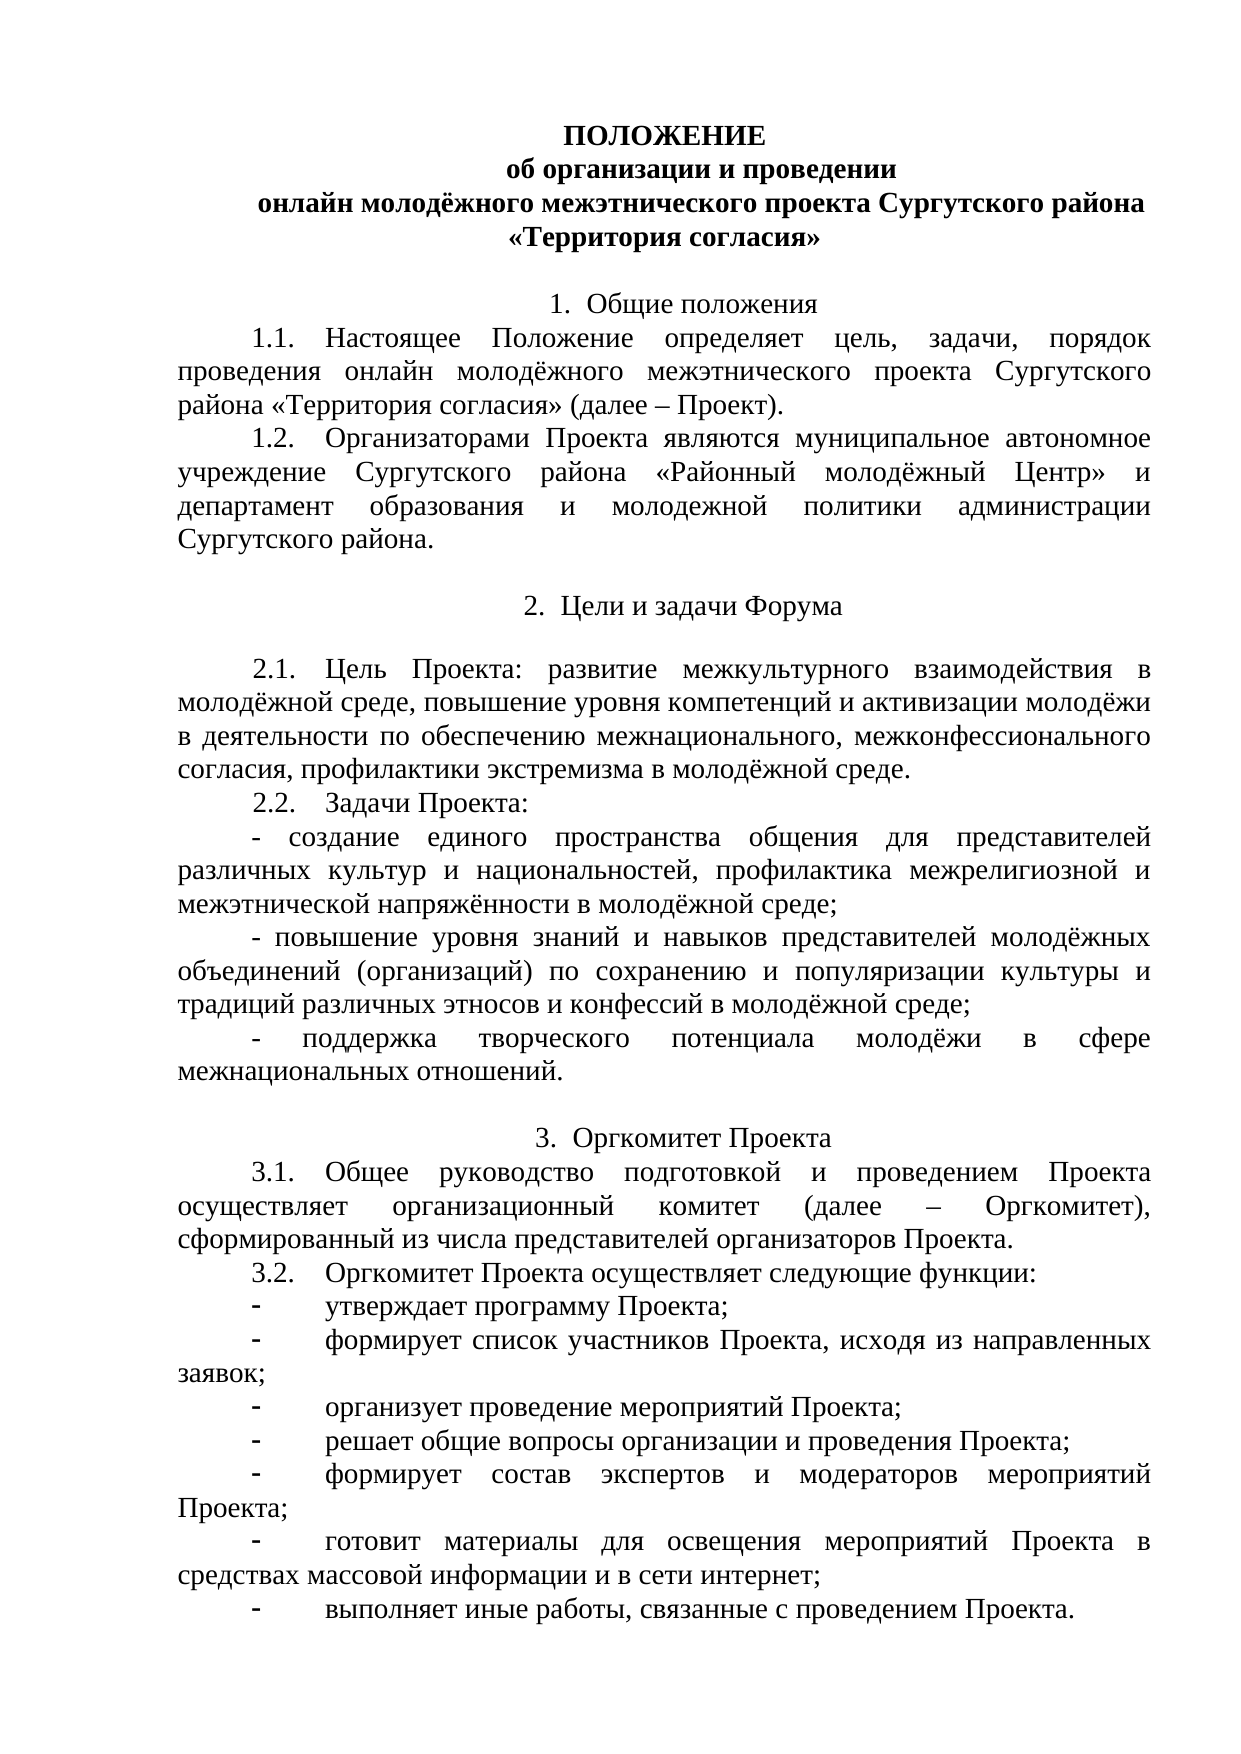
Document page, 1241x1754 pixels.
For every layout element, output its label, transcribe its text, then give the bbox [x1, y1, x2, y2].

list решает общие вопросы организации и проведения Проекта; [177, 1452, 1152, 1486]
list Цель Проекта: развитие межкультурного взаимодействия в молодёжной среде, повышение уровня компетенций и активизации молодёжи в деятельности по обеспечению межнационального, межконфессионального согласия, профилактики экстремизма в молодёжной среде. [177, 651, 1152, 785]
text - поддержка творческого потенциала молодёжи в сфере межнациональных отношений. [177, 1049, 1152, 1116]
list формирует список участников Проекта, исходя из направленных заявок; [177, 1351, 1152, 1418]
list готовит материалы для освещения мероприятий Проекта в средствах массовой информации и в сети интернет; [177, 1553, 1152, 1620]
list Оргкомитет Проекта осуществляет следующие функции: [177, 1284, 1152, 1317]
list организует проведение мероприятий Проекта; [177, 1418, 1152, 1452]
list Настоящее Положение определяет цель, задачи, порядок проведения онлайн молодёжного межэтнического проекта Сургутского района «Территория согласия» (далее – Проект). [177, 320, 1152, 421]
list Задачи Проекта: [177, 814, 1152, 848]
list Оргкомитет Проекта [215, 1150, 1152, 1183]
list Общее руководство подготовкой и проведением Проекта осуществляет организационный комитет (далее – Оргкомитет), сформированный из числа представителей организаторов Проекта. [177, 1183, 1152, 1284]
list формирует состав экспертов и модераторов мероприятий Проекта; [177, 1486, 1152, 1553]
text онлайн молодёжного межэтнического проекта Сургутского района «Территория согласия» [177, 185, 1152, 252]
text ПОЛОЖЕНИЕ [177, 118, 1152, 152]
text об организации и проведении [177, 152, 1152, 185]
list утверждает программу Проекта; [177, 1317, 1152, 1351]
text - повышение уровня знаний и навыков представителей молодёжных объединений (организаций) по сохранению и популяризации культуры и традиций различных этносов и конфессий в молодёжной среде; [177, 948, 1152, 1049]
list Цели и задачи Форума [214, 588, 1152, 622]
list Организаторами Проекта являются муниципальное автономное учреждение Сургутского района «Районный молодёжный Центр» и департамент образования и молодежной политики администрации Сургутского района. [177, 421, 1152, 555]
list Общие положения [215, 286, 1152, 320]
text - создание единого пространства общения для представителей различных культур и национальностей, профилактика межрелигиозной и межэтнической напряжённости в молодёжной среде; [177, 848, 1152, 948]
